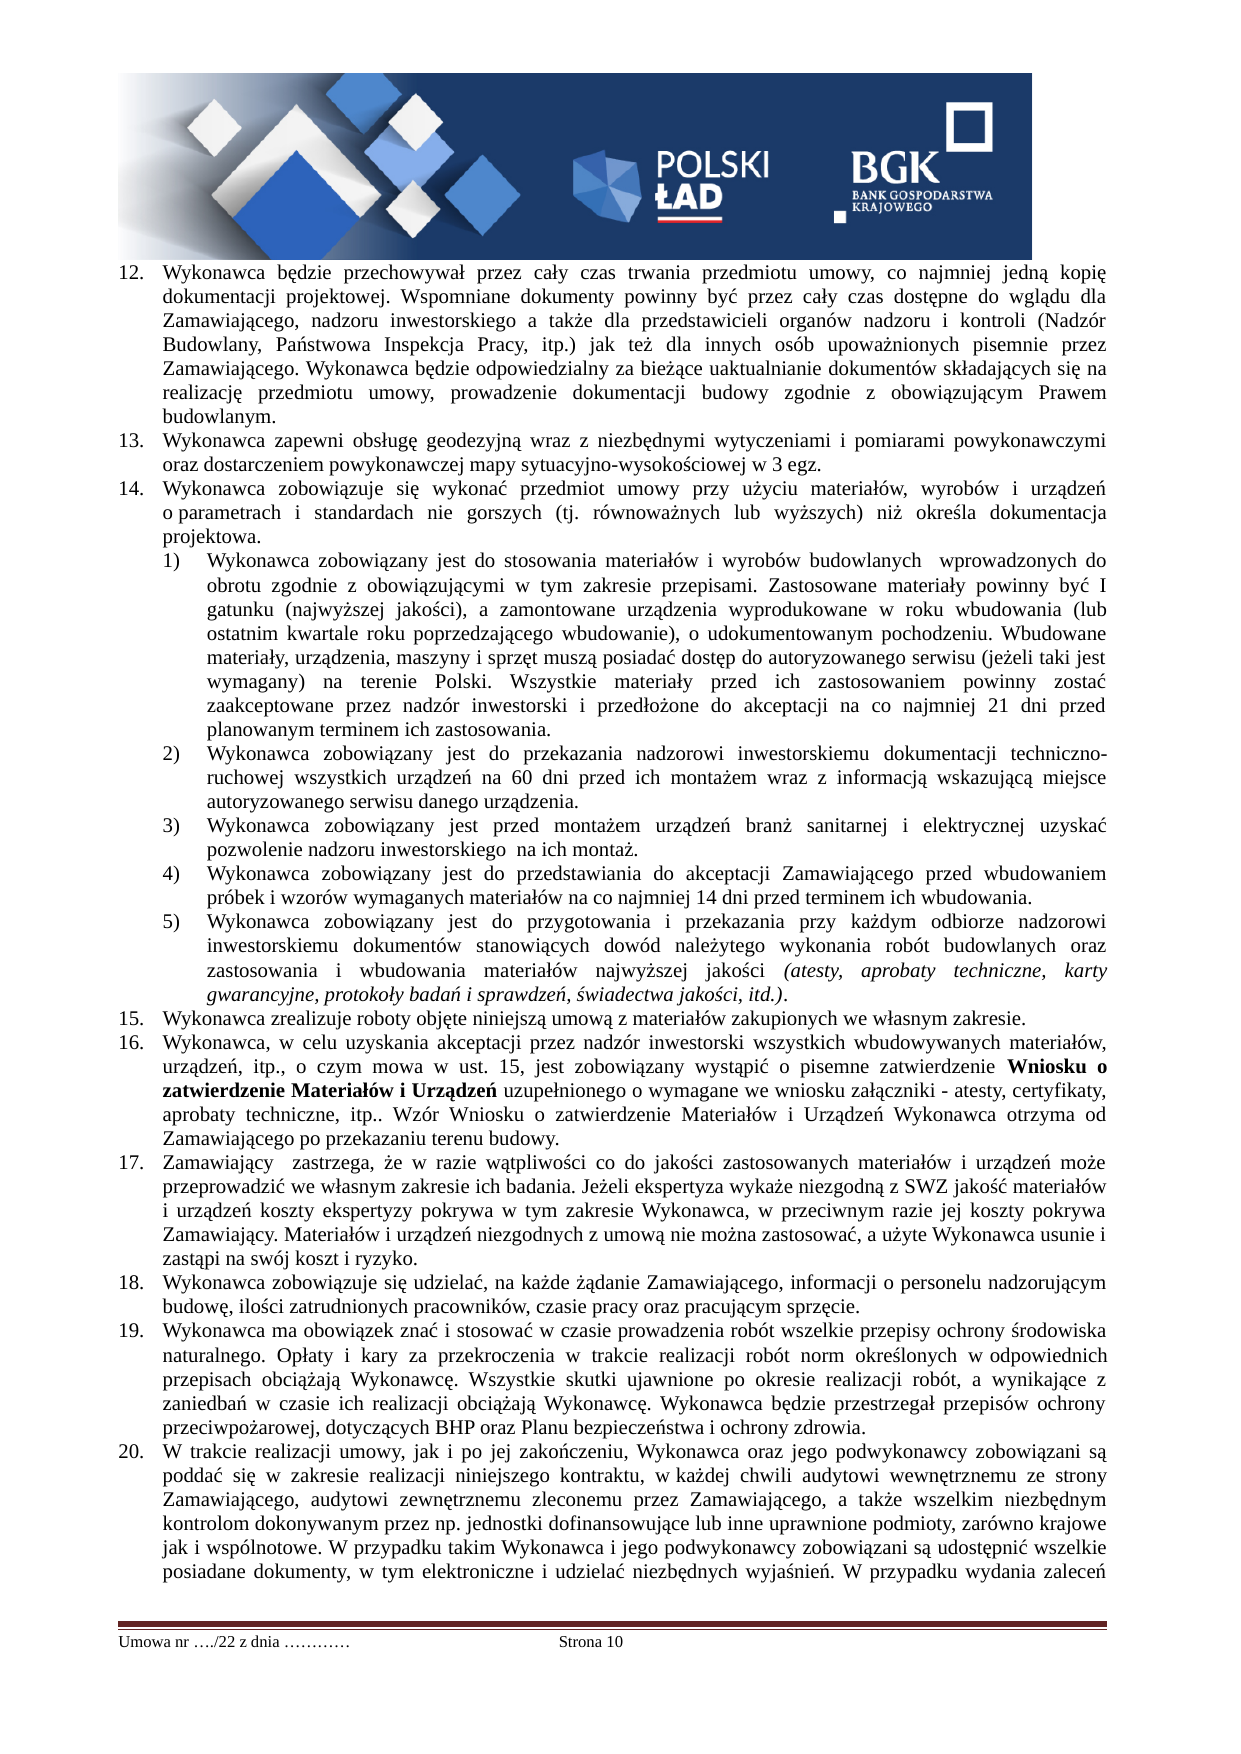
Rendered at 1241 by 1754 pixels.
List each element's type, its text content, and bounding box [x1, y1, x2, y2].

list Wykonawca zobowiązany jest do stosowania materiałów i wyrobów budowlanych wprowadzonych do obrotu zgodnie z obowiązującymi w tym zakresie przepisami. Zastosowane materiały powinny być I gatunku (najwyższej jakości), a zamontowane urządzenia wyprodukowane w roku wbudowania (lub ostatnim kwartale roku poprzedzającego wbudowanie), o udokumentowanym pochodzeniu. Wbudowane materiały, urządzenia, maszyny i sprzęt muszą posiadać dostęp do autoryzowanego serwisu (jeżeli taki jest wymagany) na terenie Polski. Wszystkie materiały przed ich zastosowaniem powinny zostać zaakceptowane przez nadzór inwestorski i przedłożone do akceptacji na co najmniej 21 dni przed planowanym terminem ich zastosowania. [162, 548, 1107, 741]
list Wykonawca zobowiązany jest przed montażem urządzeń branż sanitarnej i elektrycznej uzyskać pozwolenie nadzoru inwestorskiego na ich montaż. [162, 813, 1107, 861]
list Wykonawca zobowiązany jest do przekazania nadzorowi inwestorskiemu dokumentacji techniczno-ruchowej wszystkich urządzeń na 60 dni przed ich montażem wraz z informacją wskazującą miejsce autoryzowanego serwisu danego urządzenia. [162, 741, 1107, 813]
list Wykonawca zobowiązuje się wykonać przedmiot umowy przy użyciu materiałów, wyrobów i urządzeń o parametrach i standardach nie gorszych (tj. równoważnych lub wyższych) niż określa dokumentacja projektowa. [118, 476, 1107, 548]
list Wykonawca zobowiązuje się udzielać, na każde żądanie Zamawiającego, informacji o personelu nadzorującym budowę, ilości zatrudnionych pracowników, czasie pracy oraz pracującym sprzęcie. [118, 1270, 1107, 1318]
list Wykonawca zapewni obsługę geodezyjną wraz z niezbędnymi wytyczeniami i pomiarami powykonawczymi oraz dostarczeniem powykonawczej mapy sytuacyjno-wysokościowej w 3 egz. [118, 428, 1107, 476]
picture [118, 73, 1033, 260]
list Wykonawca zobowiązany jest do przedstawiania do akceptacji Zamawiającego przed wbudowaniem próbek i wzorów wymaganych materiałów na co najmniej 14 dni przed terminem ich wbudowania. [162, 861, 1107, 909]
list Zamawiający zastrzega, że w razie wątpliwości co do jakości zastosowanych materiałów i urządzeń może przeprowadzić we własnym zakresie ich badania. Jeżeli ekspertyza wykaże niezgodną z SWZ jakość materiałów i urządzeń koszty ekspertyzy pokrywa w tym zakresie Wykonawca, w przeciwnym razie jej koszty pokrywa Zamawiający. Materiałów i urządzeń niezgodnych z umową nie można zastosować, a użyte Wykonawca usunie i zastąpi na swój koszt i ryzyko. [118, 1150, 1107, 1270]
list Wykonawca, w celu uzyskania akceptacji przez nadzór inwestorski wszystkich wbudowywanych materiałów, urządzeń, itp., o czym mowa w ust. 15, jest zobowiązany wystąpić o pisemne zatwierdzenie Wniosku o zatwierdzenie Materiałów i Urządzeń uzupełnionego o wymagane we wniosku załączniki - atesty, certyfikaty, aprobaty techniczne, itp.. Wzór Wniosku o zatwierdzenie Materiałów i Urządzeń Wykonawca otrzyma od Zamawiającego po przekazaniu terenu budowy. [118, 1030, 1107, 1150]
list Wykonawca będzie przechowywał przez cały czas trwania przedmiotu umowy, co najmniej jedną kopię dokumentacji projektowej. Wspomniane dokumenty powinny być przez cały czas dostępne do wglądu dla Zamawiającego, nadzoru inwestorskiego a także dla przedstawicieli organów nadzoru i kontroli (Nadzór Budowlany, Państwowa Inspekcja Pracy, itp.) jak też dla innych osób upoważnionych pisemnie przez Zamawiającego. Wykonawca będzie odpowiedzialny za bieżące uaktualnianie dokumentów składających się na realizację przedmiotu umowy, prowadzenie dokumentacji budowy zgodnie z obowiązującym Prawem budowlanym. [118, 260, 1107, 428]
list Wykonawca ma obowiązek znać i stosować w czasie prowadzenia robót wszelkie przepisy ochrony środowiska naturalnego. Opłaty i kary za przekroczenia w trakcie realizacji robót norm określonych w odpowiednich przepisach obciążają Wykonawcę. Wszystkie skutki ujawnione po okresie realizacji robót, a wynikające z zaniedbań w czasie ich realizacji obciążają Wykonawcę. Wykonawca będzie przestrzegał przepisów ochrony przeciwpożarowej, dotyczących BHP oraz Planu bezpieczeństwa i ochrony zdrowia. [118, 1318, 1107, 1439]
list Wykonawca zobowiązany jest do przygotowania i przekazania przy każdym odbiorze nadzorowi inwestorskiemu dokumentów stanowiących dowód należytego wykonania robót budowlanych oraz zastosowania i wbudowania materiałów najwyższej jakości (atesty, aprobaty techniczne, karty gwarancyjne, protokoły badań i sprawdzeń, świadectwa jakości, itd.). [162, 909, 1107, 1006]
list Wykonawca zrealizuje roboty objęte niniejszą umową z materiałów zakupionych we własnym zakresie. [118, 1006, 1107, 1030]
